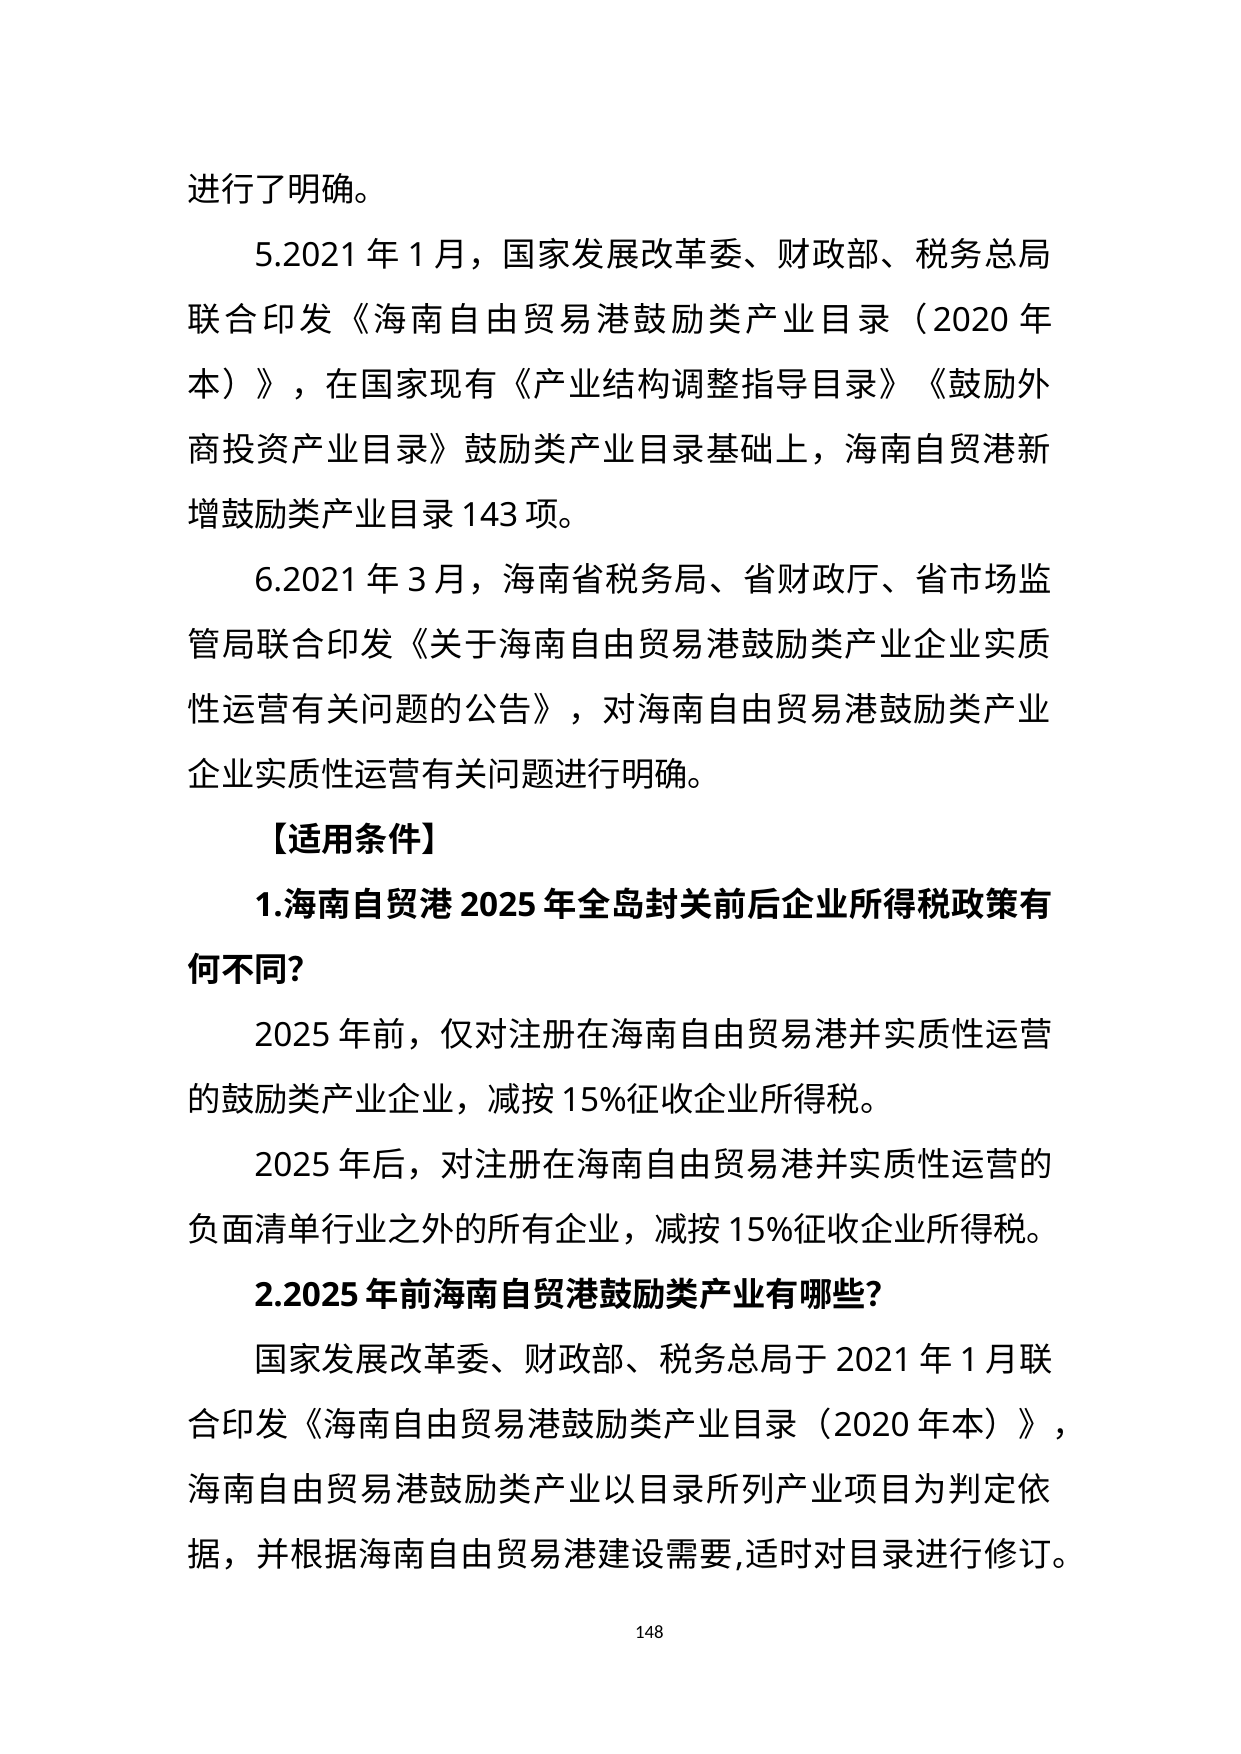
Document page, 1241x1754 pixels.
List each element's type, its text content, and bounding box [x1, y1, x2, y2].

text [187, 1324, 1053, 1584]
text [187, 154, 1053, 219]
text 2025年前，仅对注册在海南自由贸易港并实质性运营的鼓励类产业企业，减按15%征收企业所得税。 [187, 999, 1053, 1129]
text 5.2021年1月，国家发展改革委、财政部、税务总局联合印发《海南自由贸易港鼓励类产业目录（2020年本）》，在国家现有《产业结构调整指导目录》《鼓励外商投资产业目录》鼓励类产业目录基础上，海南自贸港新增鼓励类产业目录143项。 [187, 219, 1053, 544]
text 2.2025年前海南自贸港鼓励类产业有哪些？ [187, 1259, 1053, 1324]
text 【适用条件】 [187, 804, 1053, 869]
text 1.海南自贸港2025年全岛封关前后企业所得税政策有何不同？ [187, 869, 1053, 999]
text 2025年后，对注册在海南自由贸易港并实质性运营的负面清单行业之外的所有企业，减按15%征收企业所得税。 [187, 1129, 1053, 1259]
text 6.2021年3月，海南省税务局、省财政厅、省市场监管局联合印发《关于海南自由贸易港鼓励类产业企业实质性运营有关问题的公告》，对海南自由贸易港鼓励类产业企业实质性运营有关问题进行明确。 [187, 544, 1053, 804]
